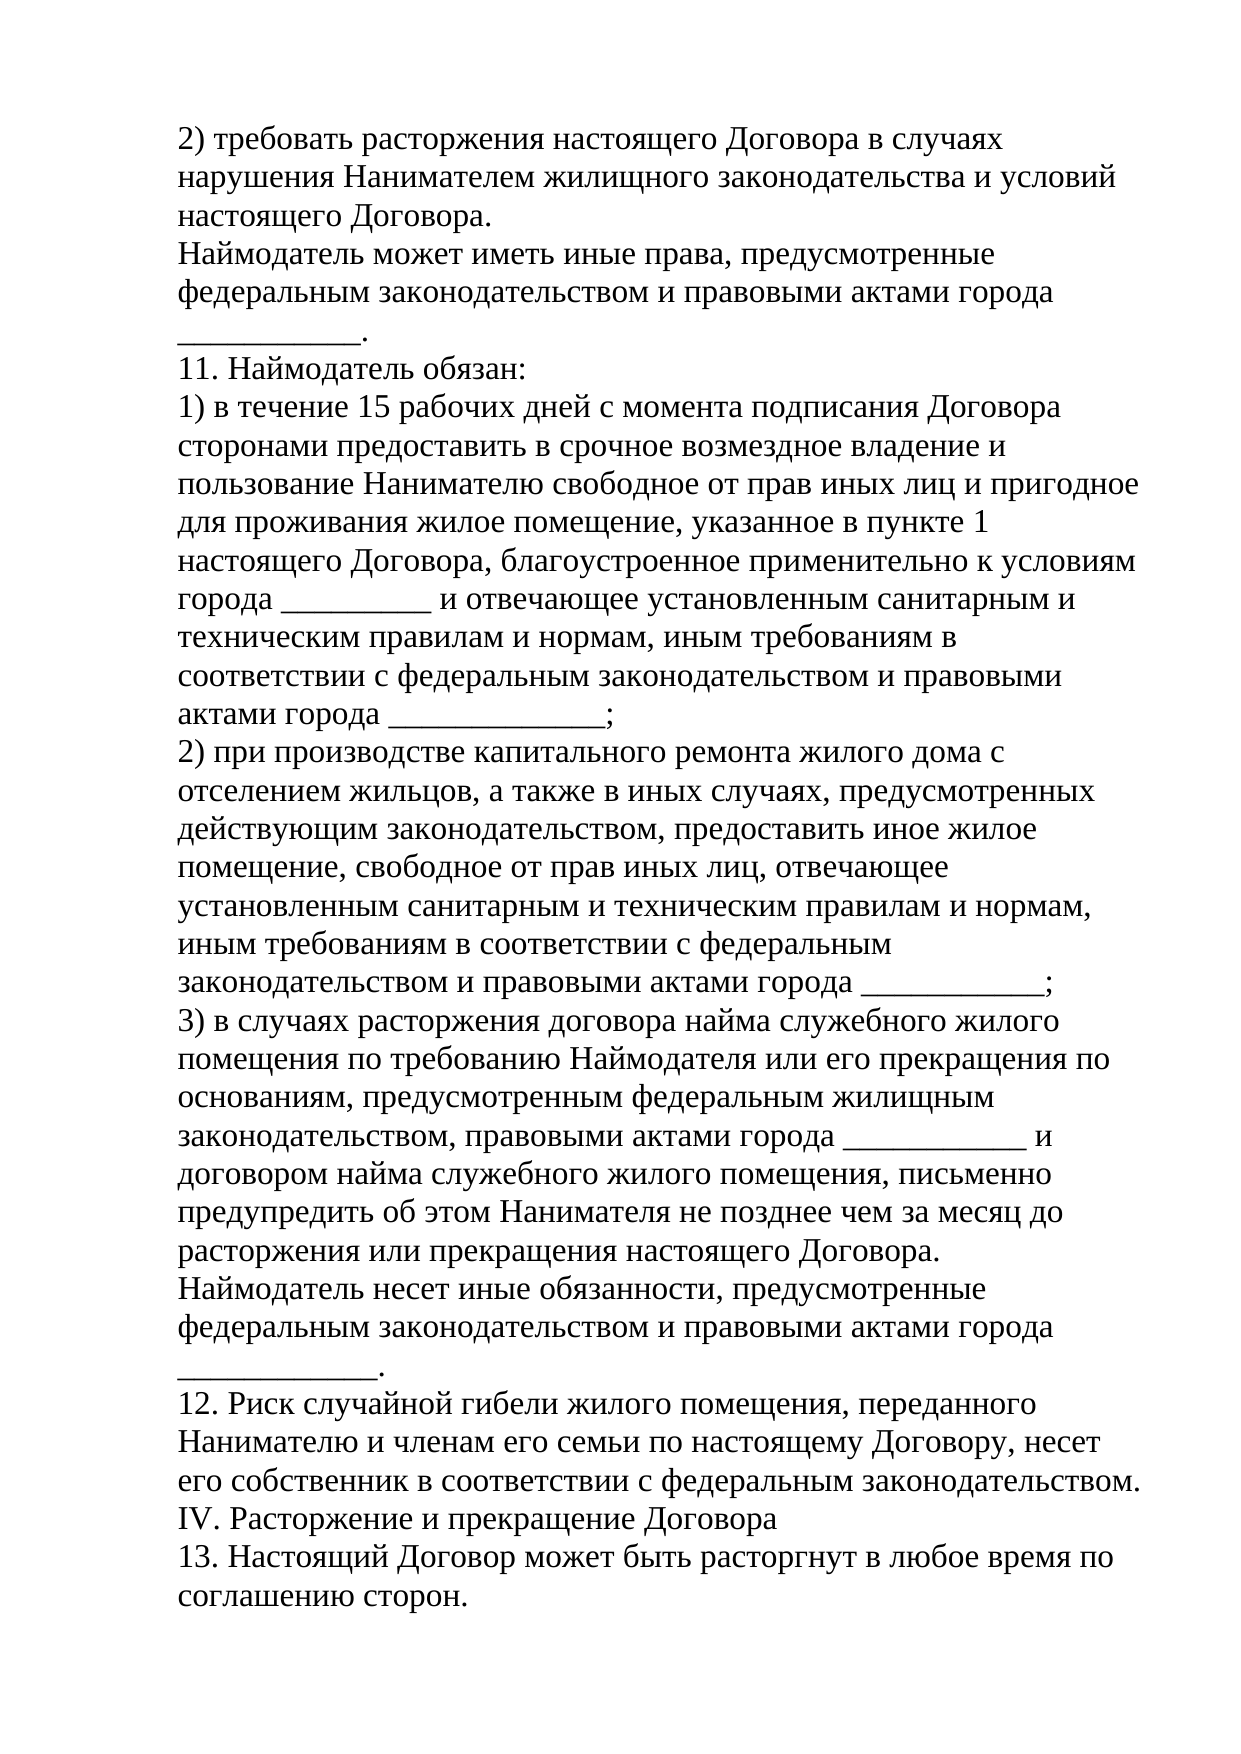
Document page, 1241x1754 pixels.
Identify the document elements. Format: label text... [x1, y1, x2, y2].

text 3) в случаях расторжения договора найма служебного жилого помещения по требованию Наймодателя или его прекращения по основаниям, предусмотренным федеральным жилищным законодательством, правовыми актами города ___________ и договором найма служебного жилого помещения, письменно предупредить об этом Нанимателя не позднее чем за месяц до расторжения или прекращения настоящего Договора. [177, 1000, 1152, 1268]
text IV. Расторжение и прекращение Договора [177, 1498, 1152, 1536]
text 1) в течение 15 рабочих дней с момента подписания Договора сторонами предоставить в срочное возмездное владение и пользование Нанимателю свободное от прав иных лиц и пригодное для проживания жилое помещение, указанное в пункте 1 настоящего Договора, благоустроенное применительно к условиям города _________ и отвечающее установленным санитарным и техническим правилам и нормам, иным требованиям в соответствии с федеральным законодательством и правовыми актами города _____________; [177, 386, 1152, 731]
text 2) при производстве капитального ремонта жилого дома с отселением жильцов, а также в иных случаях, предусмотренных действующим законодательством, предоставить иное жилое помещение, свободное от прав иных лиц, отвечающее установленным санитарным и техническим правилам и нормам, иным требованиям в соответствии с федеральным законодательством и правовыми актами города ___________; [177, 731, 1152, 1000]
text Наймодатель может иметь иные права, предусмотренные федеральным законодательством и правовыми актами города ___________. [177, 233, 1152, 348]
text 2) требовать расторжения настоящего Договора в случаях нарушения Нанимателем жилищного законодательства и условий настоящего Договора. [177, 118, 1152, 233]
text 12. Риск случайной гибели жилого помещения, переданного Нанимателю и членам его семьи по настоящему Договору, несет его собственник в соответствии с федеральным законодательством. [177, 1383, 1152, 1498]
text 11. Наймодатель обязан: [177, 348, 1152, 386]
text 13. Настоящий Договор может быть расторгнут в любое время по соглашению сторон. [177, 1536, 1152, 1613]
text Наймодатель несет иные обязанности, предусмотренные федеральным законодательством и правовыми актами города ____________. [177, 1268, 1152, 1383]
